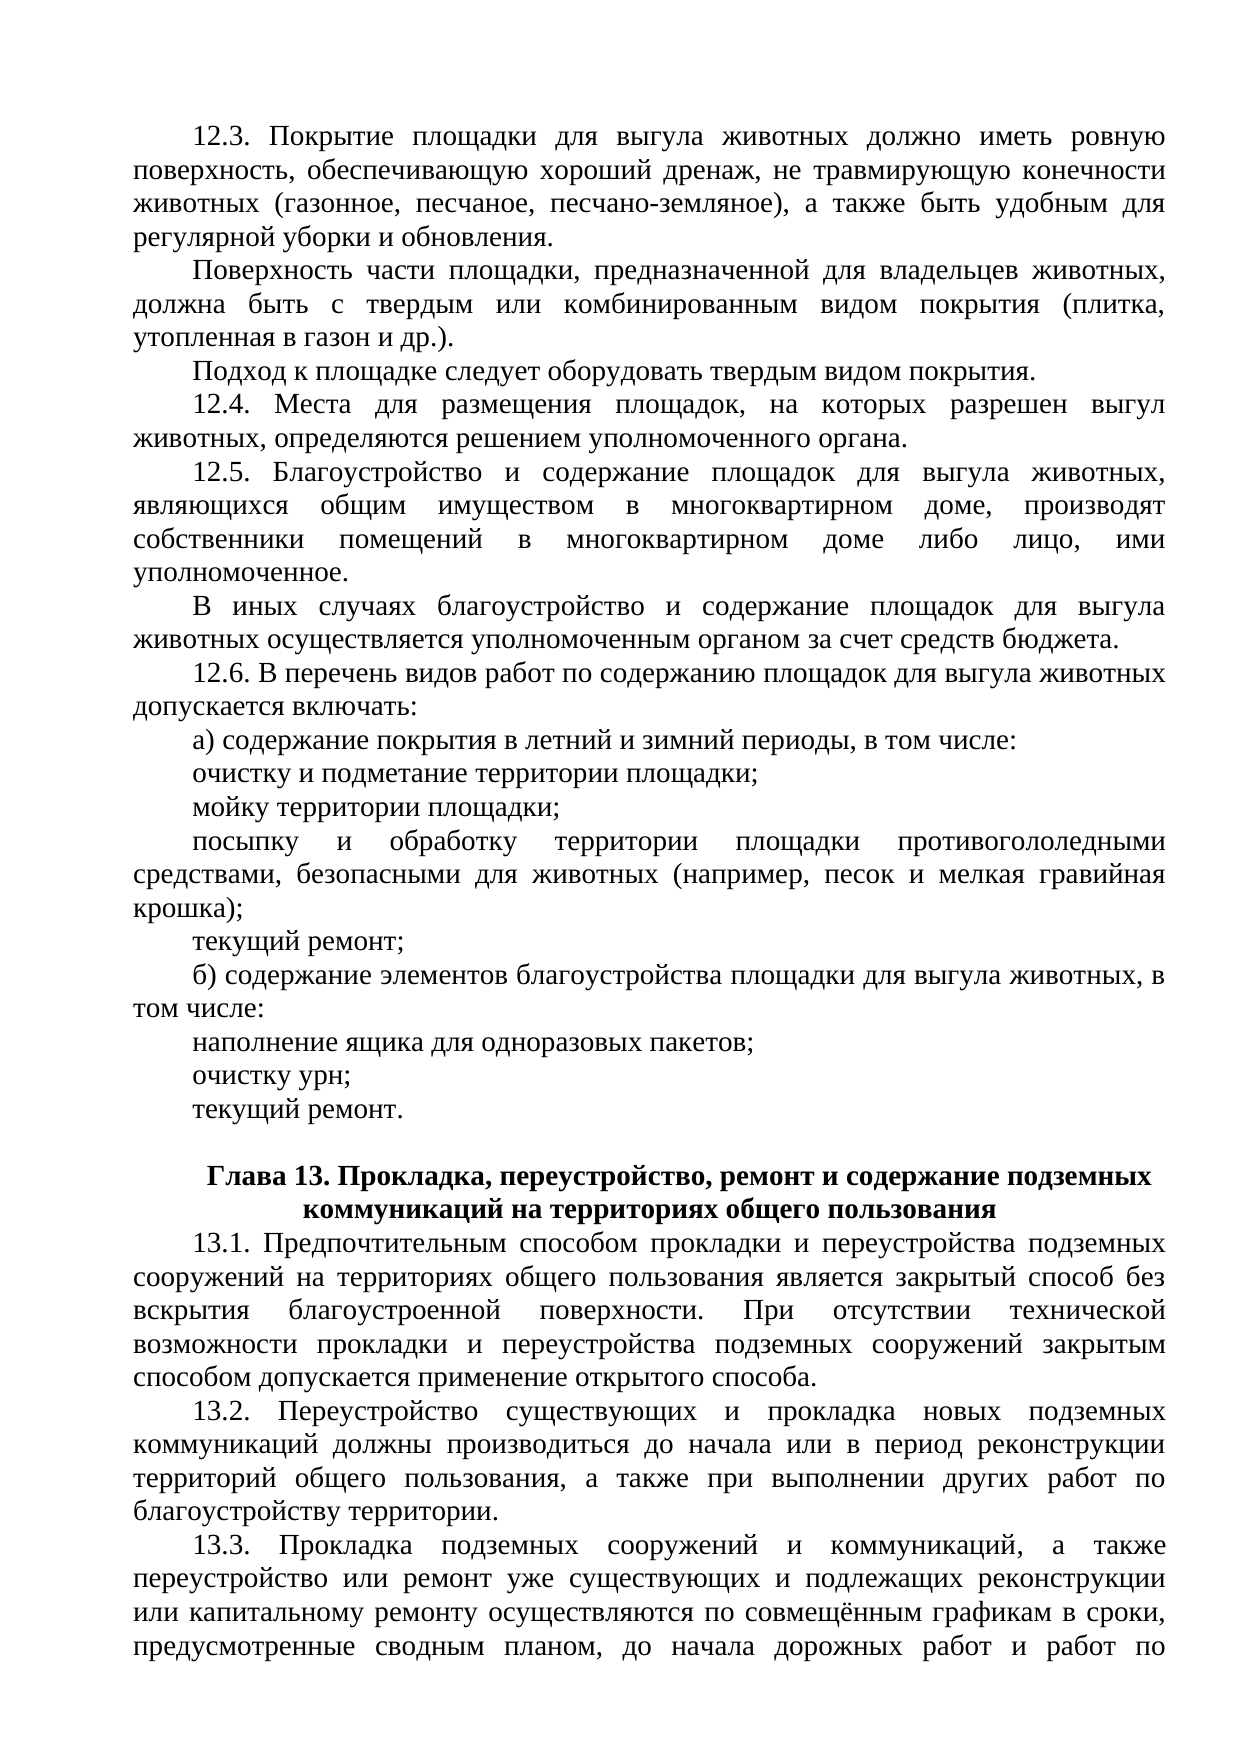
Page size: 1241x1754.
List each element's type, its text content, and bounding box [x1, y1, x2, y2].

text Подход к площадке следует оборудовать твердым видом покрытия. [133, 353, 1167, 387]
text посыпку и обработку территории площадки противогололедными средствами, безопасными для животных (например, песок и мелкая гравийная крошка); [133, 823, 1167, 923]
text В иных случаях благоустройство и содержание площадок для выгула животных осуществляется уполномоченным органом за счет средств бюджета. [133, 588, 1167, 655]
text 12.6. В перечень видов работ по содержанию площадок для выгула животных допускается включать: [133, 655, 1167, 722]
text мойку территории площадки; [133, 789, 1167, 823]
text Поверхность части площадки, предназначенной для владельцев животных, должна быть с твердым или комбинированным видом покрытия (плитка, утопленная в газон и др.). [133, 252, 1167, 353]
text текущий ремонт; [133, 923, 1167, 957]
text 12.4. Места для размещения площадок, на которых разрешен выгул животных, определяются решением уполномоченного органа. [133, 387, 1167, 454]
text б) содержание элементов благоустройства площадки для выгула животных, в том числе: [133, 957, 1167, 1024]
text 13.1. Предпочтительным способом прокладки и переустройства подземных сооружений на территориях общего пользования является закрытый способ без вскрытия благоустроенной поверхности. При отсутствии технической возможности прокладки и переустройства подземных сооружений закрытым способом допускается применение открытого способа. [133, 1225, 1167, 1393]
text текущий ремонт. [133, 1091, 1167, 1124]
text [133, 1527, 1167, 1661]
text Глава 13. Прокладка, переустройство, ремонт и содержание подземных коммуникаций на территориях общего пользования [133, 1158, 1167, 1225]
text а) содержание покрытия в летний и зимний периоды, в том числе: [133, 722, 1167, 756]
text очистку и подметание территории площадки; [133, 756, 1167, 789]
text 12.5. Благоустройство и содержание площадок для выгула животных, являющихся общим имуществом в многоквартирном доме, производят собственники помещений в многоквартирном доме либо лицо, ими уполномоченное. [133, 454, 1167, 588]
text наполнение ящика для одноразовых пакетов; [133, 1024, 1167, 1057]
text 12.3. Покрытие площадки для выгула животных должно иметь ровную поверхность, обеспечивающую хороший дренаж, не травмирующую конечности животных (газонное, песчаное, песчано-земляное), а также быть удобным для регулярной уборки и обновления. [133, 118, 1167, 252]
text очистку урн; [133, 1057, 1167, 1091]
text 13.2. Переустройство существующих и прокладка новых подземных коммуникаций должны производиться до начала или в период реконструкции территорий общего пользования, а также при выполнении других работ по благоустройству территории. [133, 1393, 1167, 1527]
